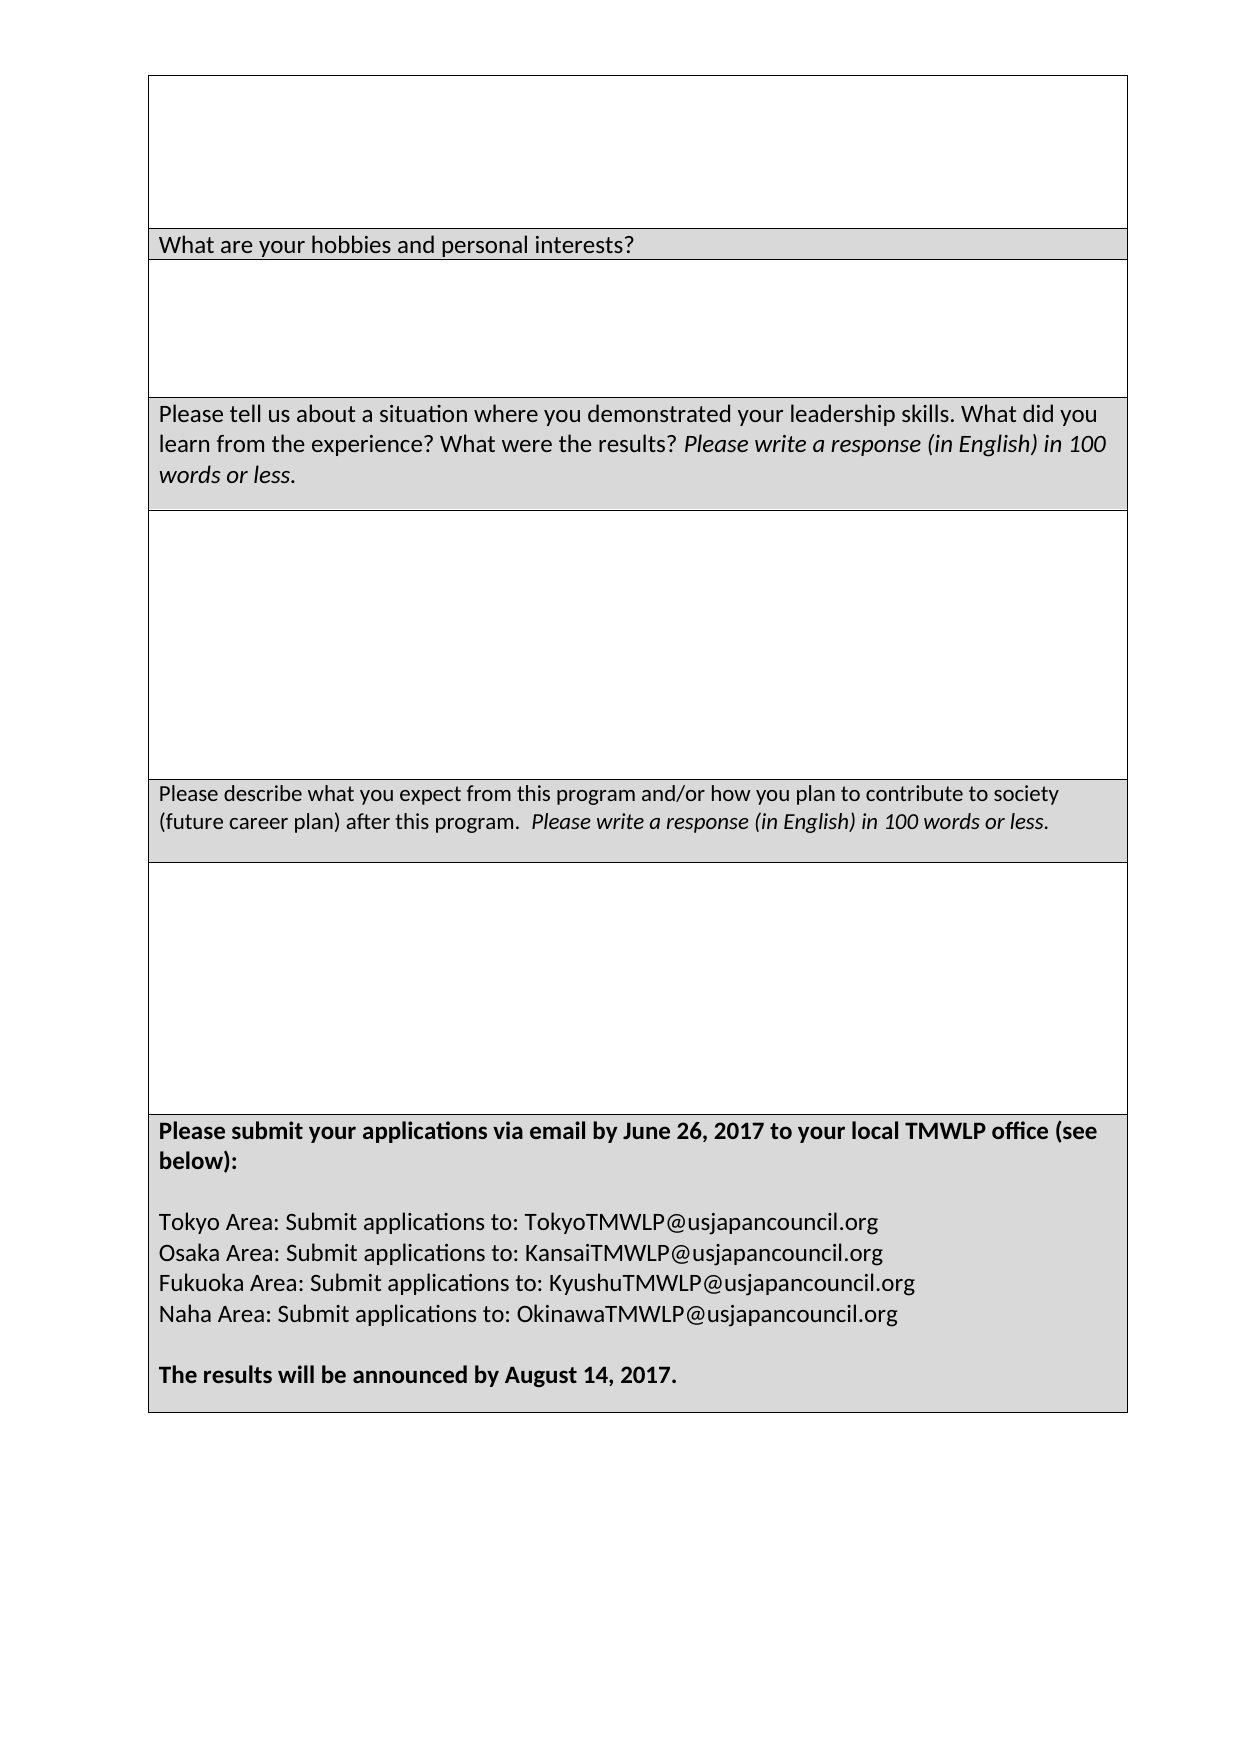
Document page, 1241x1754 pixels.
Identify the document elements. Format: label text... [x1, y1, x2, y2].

table_cell [149, 260, 1127, 397]
table_cell [149, 863, 1127, 1114]
table_cell Please submit your applications via email by June 26, 2017 to your local TMWLP office (see below): Tokyo Area: Submit applications to: TokyoTMWLP@usjapancouncil.org Osaka Area: Submit applications to: KansaiTMWLP@usjapancouncil.org Fukuoka Area: Submit applications to: KyushuTMWLP@usjapancouncil.org Naha Area: Submit applications to: OkinawaTMWLP@usjapancouncil.org The results will be announced by August 14, 2017. [149, 1115, 1127, 1412]
table_cell Please describe what you expect from this program and/or how you plan to contribute to society (future career plan) after this program. Please write a response (in English) in 100 words or less. [149, 780, 1127, 862]
table_cell [149, 511, 1127, 778]
table_cell What are your hobbies and personal interests? [149, 229, 1127, 259]
table_cell [149, 76, 1127, 228]
table_cell Please tell us about a situation where you demonstrated your leadership skills. What did you learn from the experience? What were the results? Please write a response (in English) in 100 words or less. [149, 398, 1127, 509]
